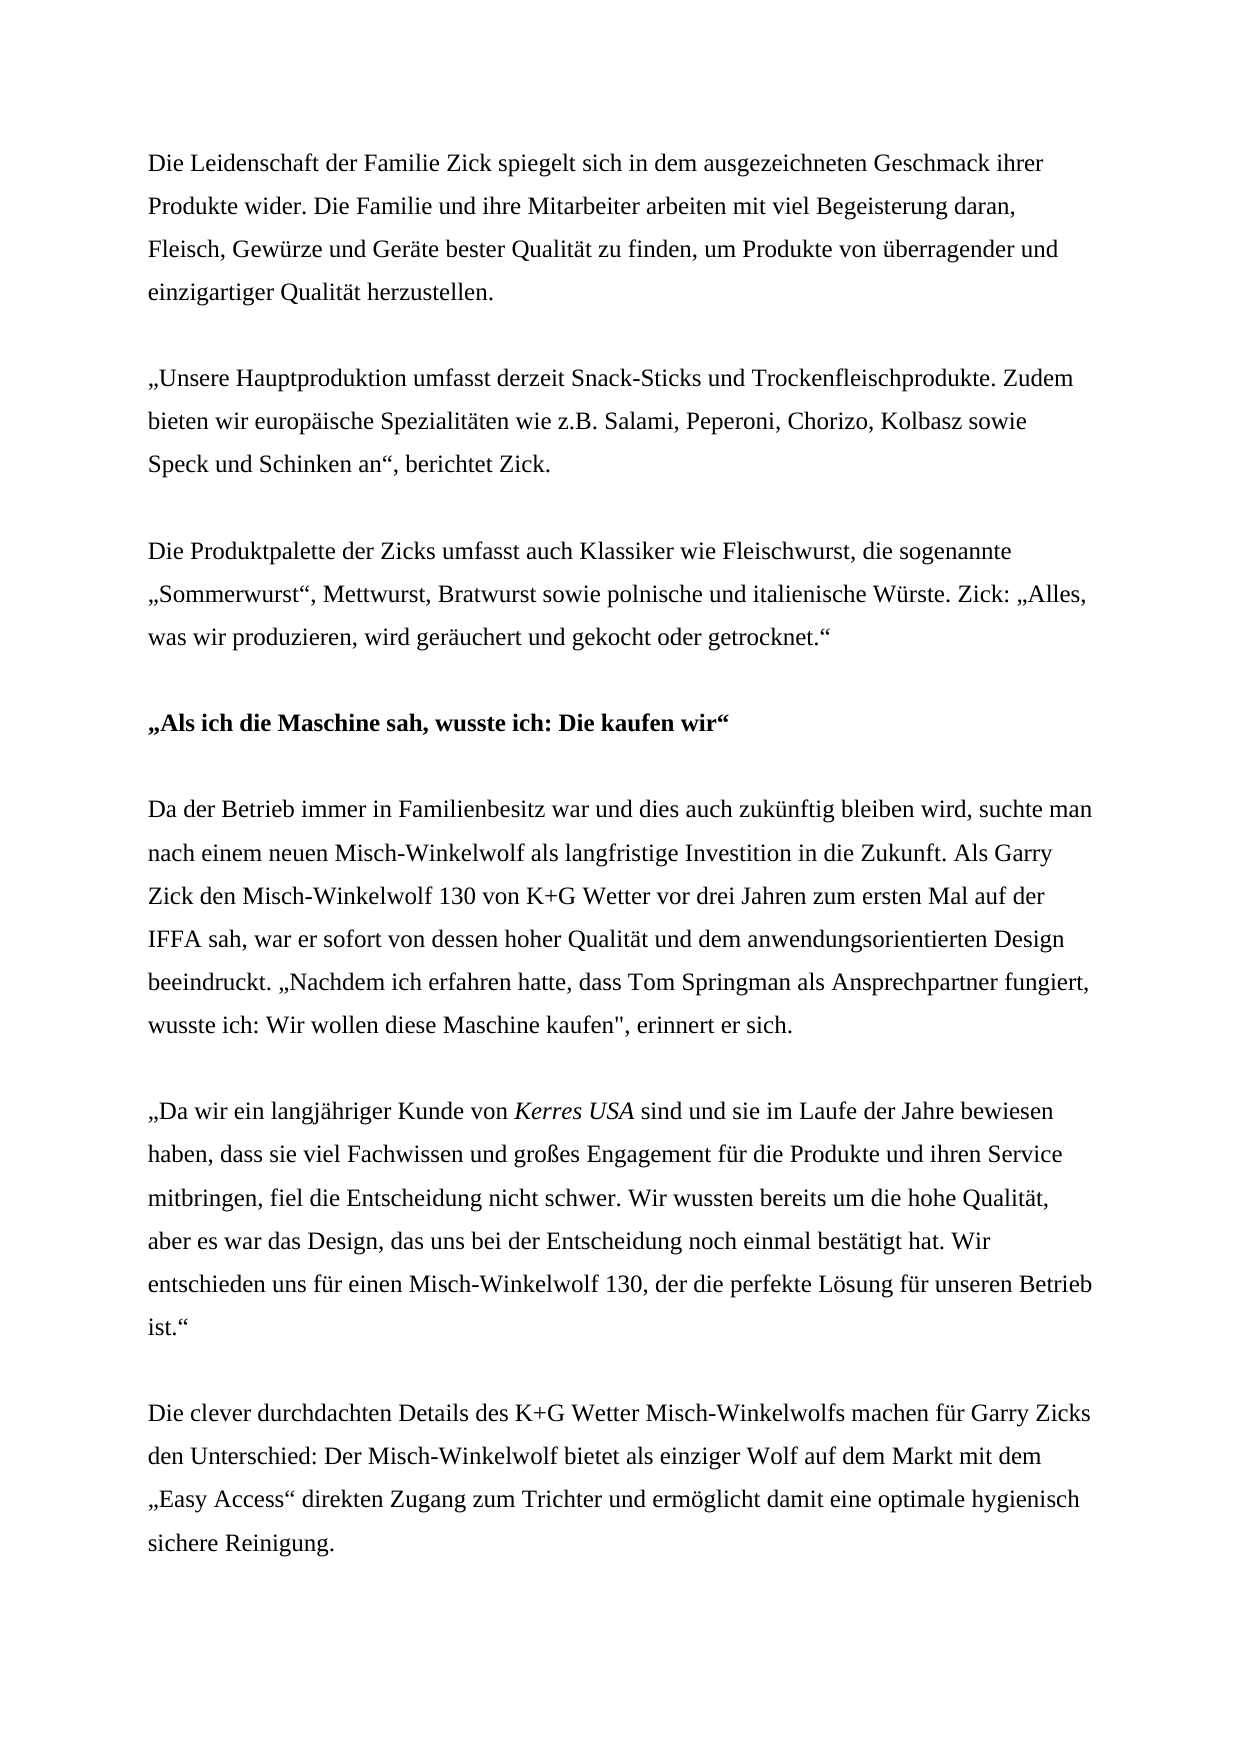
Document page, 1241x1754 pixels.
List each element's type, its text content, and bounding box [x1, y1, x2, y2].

text Die Produktpalette der Zicks umfasst auch Klassiker wie Fleischwurst, die sogenannte „Sommerwurst“, Mettwurst, Bratwurst sowie polnische und italienische Würste. Zick: „Alles, was wir produzieren, wird geräuchert und gekocht oder getrocknet.“ [148, 536, 1093, 651]
text Die Leidenschaft der Familie Zick spiegelt sich in dem ausgezeichneten Geschmack ihrer Produkte wider. Die Familie und ihre Mitarbeiter arbeiten mit viel Begeisterung daran, Fleisch, Gewürze und Geräte bester Qualität zu finden, um Produkte von überragender und einzigartiger Qualität herzustellen. [148, 148, 1093, 306]
text „Als ich die Maschine sah, wusste ich: Die kaufen wir“ [148, 708, 1093, 737]
text „Da wir ein langjähriger Kunde von Kerres USA sind und sie im Laufe der Jahre bewiesen haben, dass sie viel Fachwissen und großes Engagement für die Produkte und ihren Service mitbringen, fiel die Entscheidung nicht schwer. Wir wussten bereits um die hohe Qualität, aber es war das Design, das uns bei der Entscheidung noch einmal bestätigt hat. Wir entschieden uns für einen Misch-Winkelwolf 130, der die perfekte Lösung für unseren Betrieb ist.“ [148, 1096, 1093, 1341]
text Die clever durchdachten Details des K+G Wetter Misch-Winkelwolfs machen für Garry Zicks den Unterschied: Der Misch-Winkelwolf bietet als einziger Wolf auf dem Markt mit dem „Easy Access“ direkten Zugang zum Trichter und ermöglicht damit eine optimale hygienisch sichere Reinigung. [148, 1398, 1093, 1556]
text „Unsere Hauptproduktion umfasst derzeit Snack-Sticks und Trockenfleischprodukte. Zudem bieten wir europäische Spezialitäten wie z.B. Salami, Peperoni, Chorizo, Kolbasz sowie Speck und Schinken an“, berichtet Zick. [148, 363, 1093, 478]
text Da der Betrieb immer in Familienbesitz war und dies auch zukünftig bleiben wird, suchte man nach einem neuen Misch-Winkelwolf als langfristige Investition in die Zukunft. Als Garry Zick den Misch-Winkelwolf 130 von K+G Wetter vor drei Jahren zum ersten Mal auf der IFFA sah, war er sofort von dessen hoher Qualität und dem anwendungsorientierten Design beeindruckt. „Nachdem ich erfahren hatte, dass Tom Springman als Ansprechpartner fungiert, wusste ich: Wir wollen diese Maschine kaufen", erinnert er sich. [148, 794, 1093, 1039]
